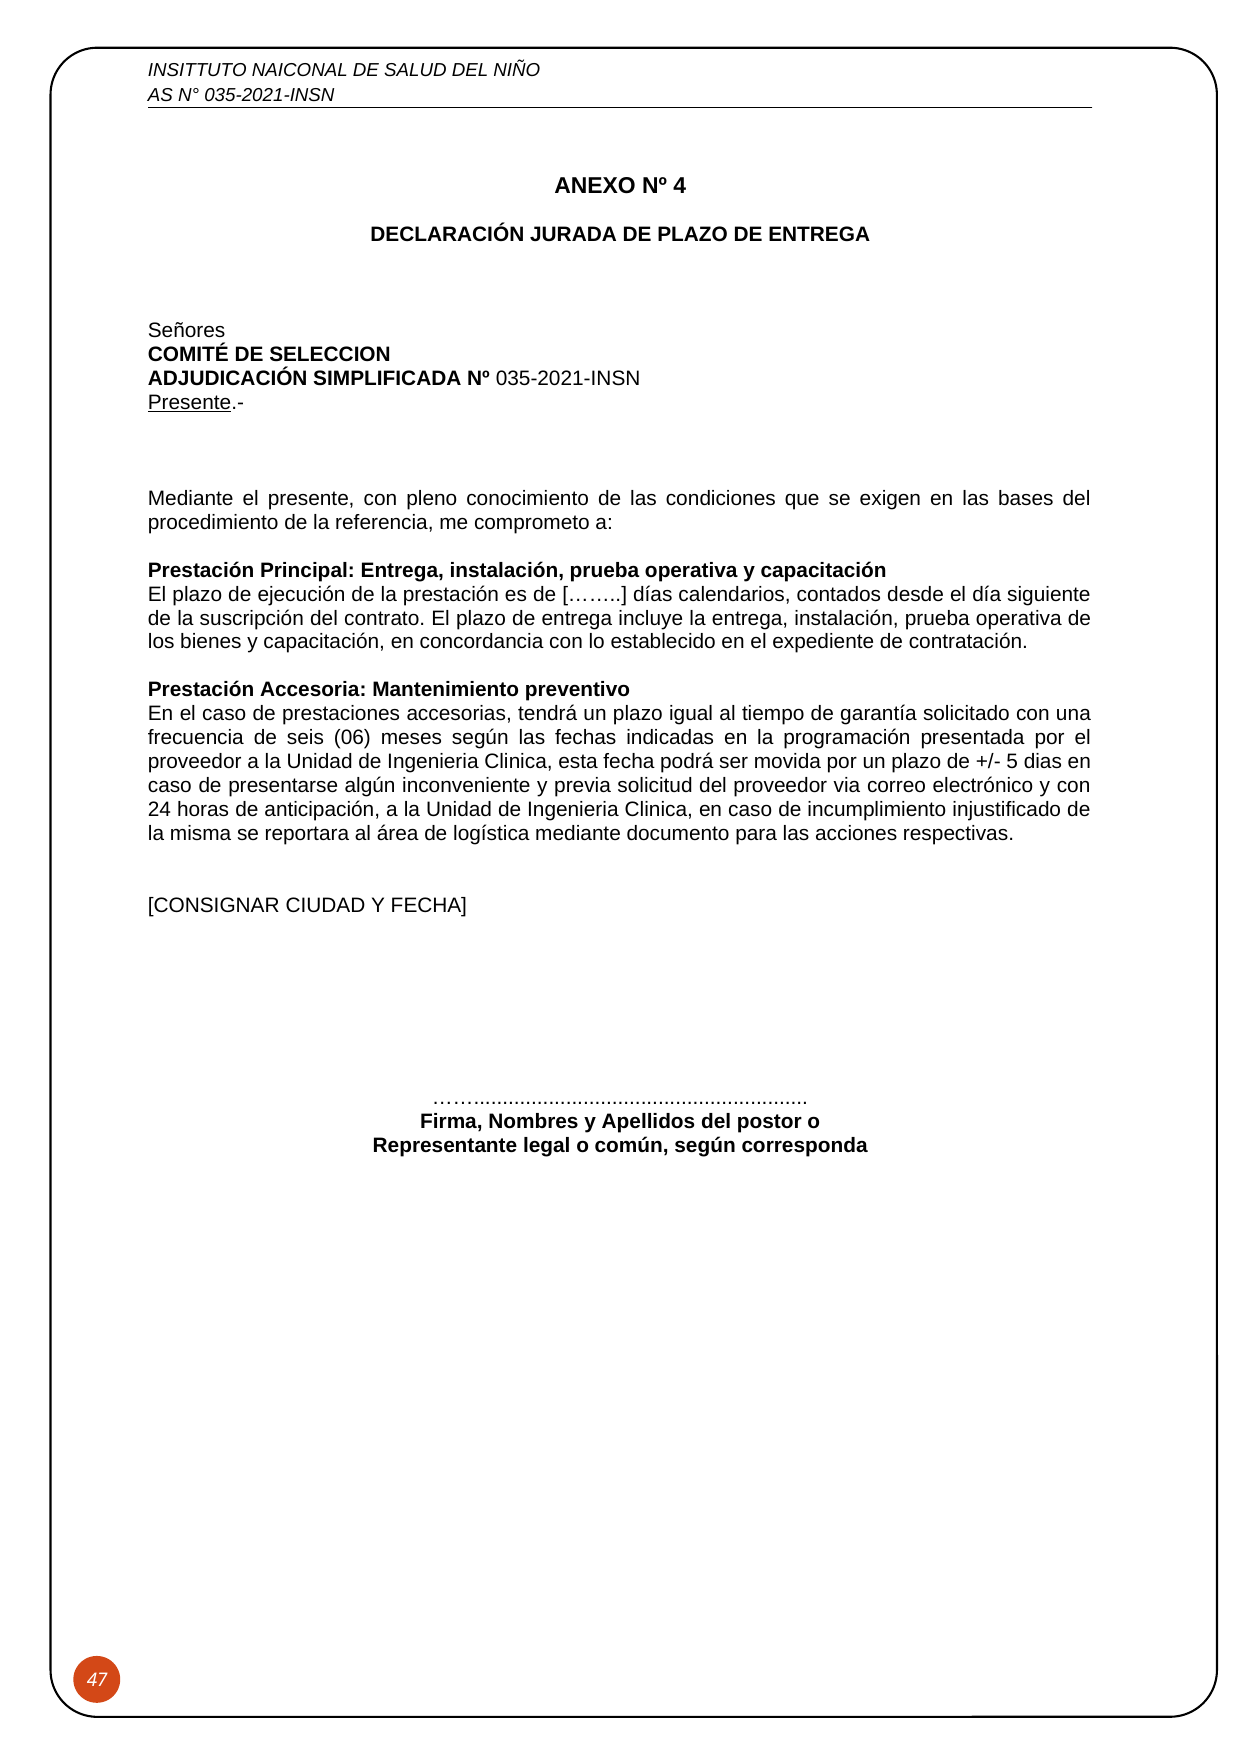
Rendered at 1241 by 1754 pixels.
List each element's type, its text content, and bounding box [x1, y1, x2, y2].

text Señores [148, 318, 1092, 342]
text DECLARACIÓN JURADA DE PLAZO DE ENTREGA [148, 222, 1092, 246]
text …….......................................................... [148, 1084, 1093, 1108]
text ANEXO Nº 4 [148, 172, 1092, 198]
text El plazo de ejecución de la prestación es de [……..] días calendarios, contados desde el día siguiente de la suscripción del contrato. El plazo de entrega incluye la entrega, instalación, prueba operativa de los bienes y capacitación, en concordancia con lo establecido en el expediente de contratación. [148, 581, 1092, 653]
text [CONSIGNAR CIUDAD Y FECHA] [148, 893, 1092, 917]
text Prestación Accesoria: Mantenimiento preventivo [148, 677, 1092, 701]
text Mediante el presente, con pleno conocimiento de las condiciones que se exigen en las bases del procedimiento de la referencia, me comprometo a: [148, 486, 1092, 533]
text Presente.- [148, 390, 1092, 414]
text COMITÉ DE SELECCION [148, 342, 1092, 366]
text Prestación Principal: Entrega, instalación, prueba operativa y capacitación [148, 557, 1092, 581]
text En el caso de prestaciones accesorias, tendrá un plazo igual al tiempo de garantía solicitado con una frecuencia de seis (06) meses según las fechas indicadas en la programación presentada por el proveedor a la Unidad de Ingenieria Clinica, esta fecha podrá ser movida por un plazo de +/- 5 dias en caso de presentarse algún inconveniente y previa solicitud del proveedor via correo electrónico y con 24 horas de anticipación, a la Unidad de Ingenieria Clinica, en caso de incumplimiento injustificado de la misma se reportara al área de logística mediante documento para las acciones respectivas. [148, 701, 1092, 845]
text Representante legal o común, según corresponda [148, 1132, 1092, 1156]
text ADJUDICACIÓN SIMPLIFICADA Nº 035-2021-INSN [148, 366, 1092, 390]
text Firma, Nombres y Apellidos del postor o [148, 1108, 1092, 1132]
